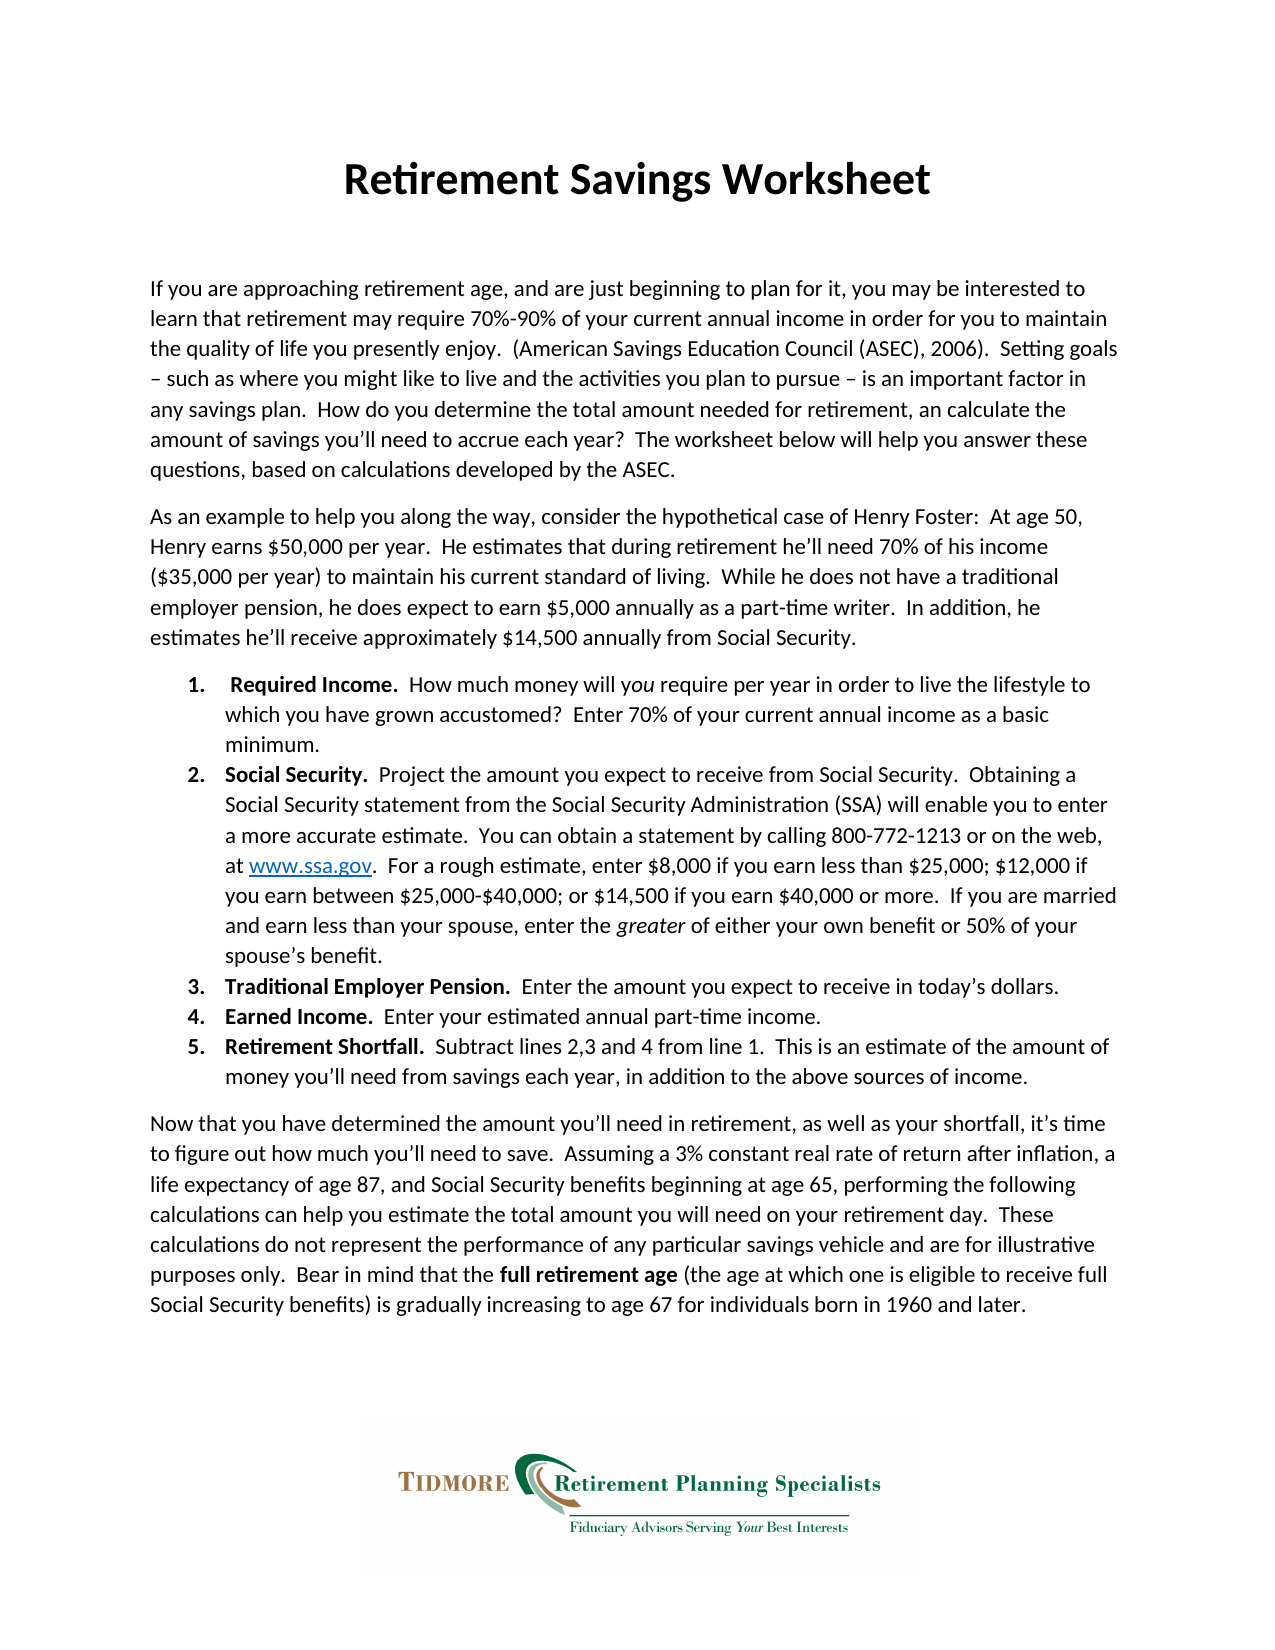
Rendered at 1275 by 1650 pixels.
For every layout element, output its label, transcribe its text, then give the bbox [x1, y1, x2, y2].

list Required Income. How much money will you require per year in order to live the lifestyle to which you have grown accustomed? Enter 70% of your current annual income as a basic minimum. [187, 670, 1125, 758]
text If you are approaching retirement age, and are just beginning to plan for it, you may be interested to learn that retirement may require 70%-90% of your current annual income in order for you to maintain the quality of life you presently enjoy. (American Savings Education Council (ASEC), 2006). Setting goals – such as where you might like to live and the activities you plan to pursue – is an important factor in any savings plan. How do you determine the total amount needed for retirement, an calculate the amount of savings you’ll need to accrue each year? The worksheet below will help you answer these questions, based on calculations developed by the ASEC. [150, 274, 1125, 483]
text Retirement Savings Worksheet [150, 150, 1125, 206]
list Traditional Employer Pension. Enter the amount you expect to receive in today’s dollars. [187, 972, 1125, 1000]
list Social Security. Project the amount you expect to receive from Social Security. Obtaining a Social Security statement from the Social Security Administration (SSA) will enable you to enter a more accurate estimate. You can obtain a statement by calling 800-772-1213 or on the web, at www.ssa.gov. For a rough estimate, enter $8,000 if you earn less than $25,000; $12,000 if you earn between $25,000-$40,000; or $14,500 if you earn $40,000 or more. If you are married and earn less than your spouse, enter the greater of either your own benefit or 50% of your spouse’s benefit. [187, 760, 1125, 969]
list Retirement Shortfall. Subtract lines 2,3 and 4 from line 1. This is an estimate of the amount of money you’ll need from savings each year, in addition to the above sources of income. [187, 1032, 1125, 1090]
text Now that you have determined the amount you’ll need in retirement, as well as your shortfall, it’s time to figure out how much you’ll need to save. Assuming a 3% constant real rate of return after inflation, a life expectancy of age 87, and Social Security benefits beginning at age 65, performing the following calculations can help you estimate the total amount you will need on your retirement day. These calculations do not represent the performance of any particular savings vehicle and are for illustrative purposes only. Bear in mind that the full retirement age (the age at which one is eligible to receive full Social Security benefits) is gradually increasing to age 67 for individuals born in 1960 and later. [150, 1109, 1125, 1318]
text As an example to help you along the way, consider the hypothetical case of Henry Foster: At age 50, Henry earns $50,000 per year. He estimates that during retirement he’ll need 70% of his income ($35,000 per year) to maintain his current standard of living. While he does not have a traditional employer pension, he does expect to earn $5,000 annually as a part-time writer. In addition, he estimates he’ll receive approximately $14,500 annually from Social Security. [150, 502, 1125, 651]
picture [358, 1417, 917, 1575]
list Earned Income. Enter your estimated annual part-time income. [187, 1002, 1125, 1030]
